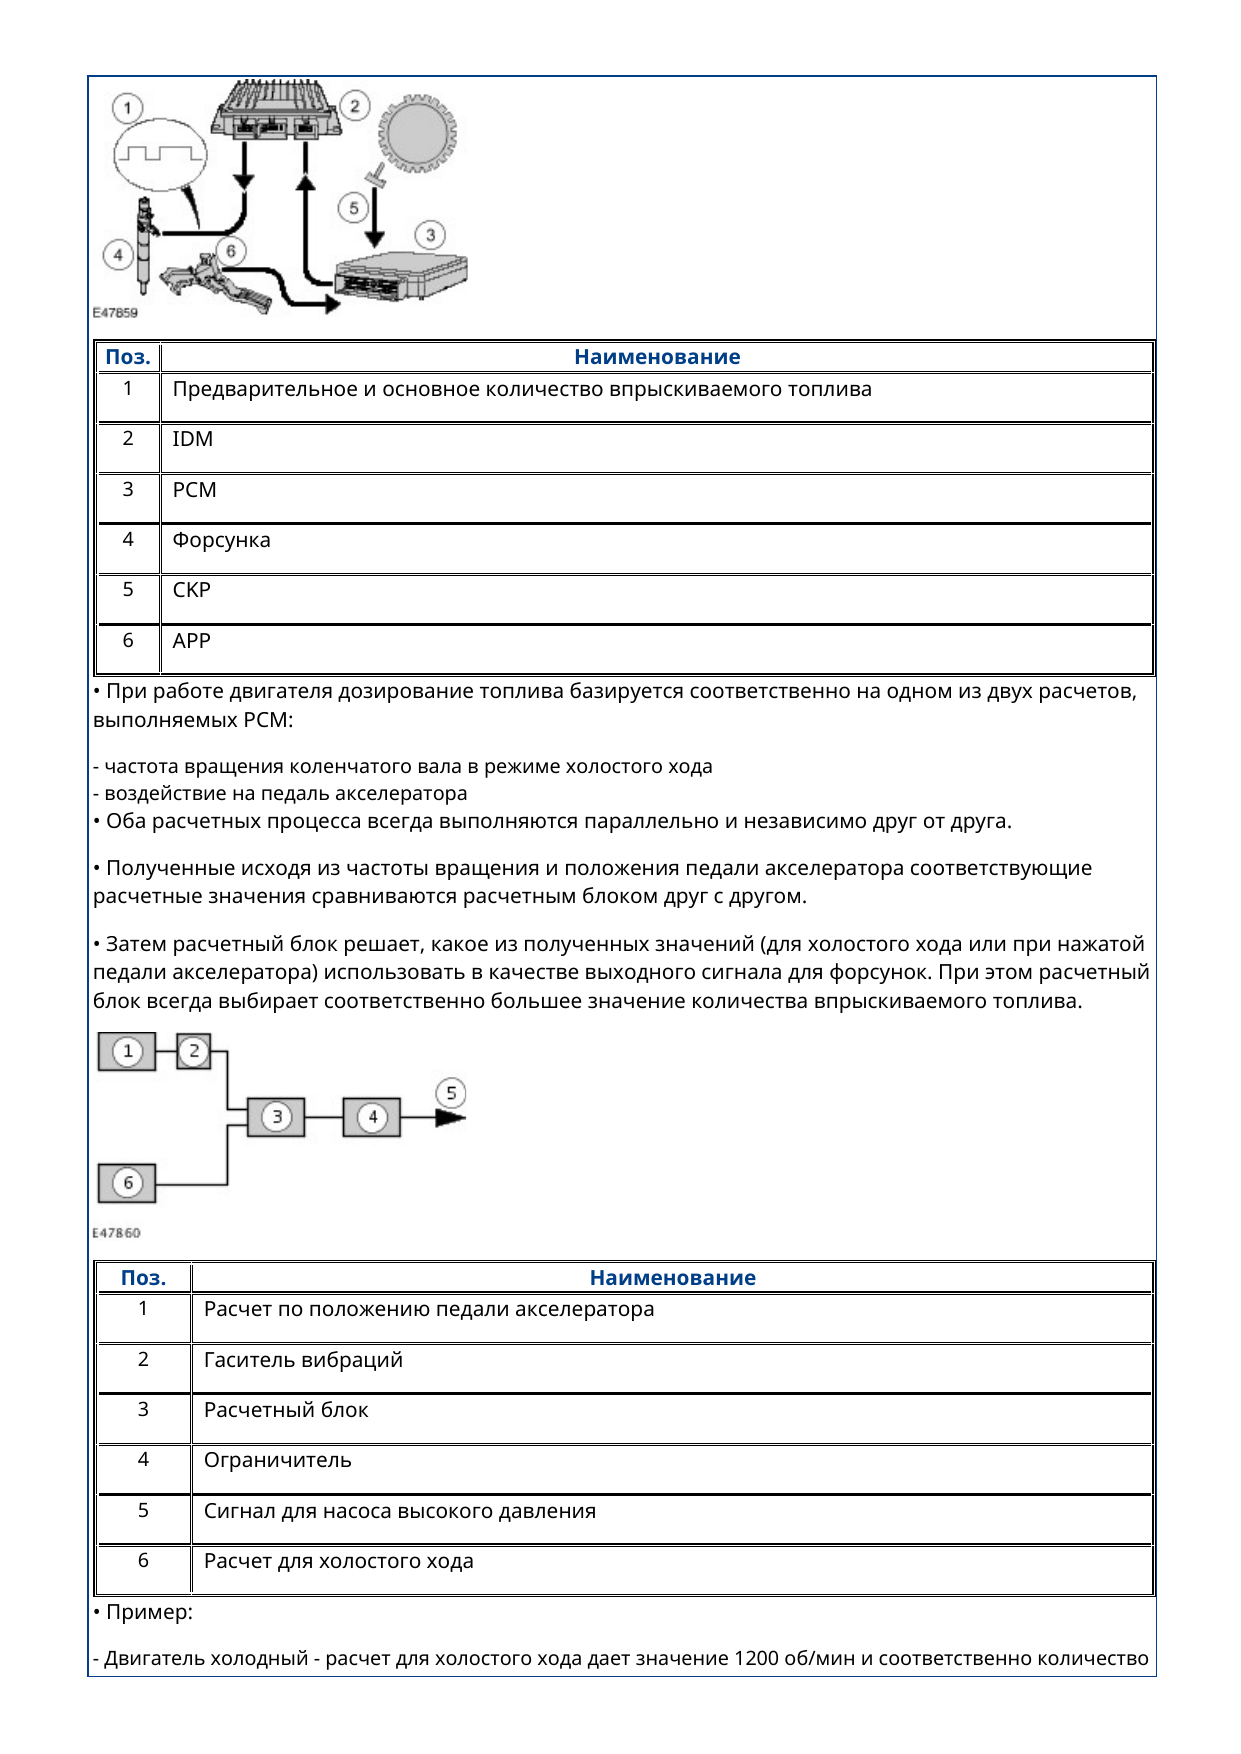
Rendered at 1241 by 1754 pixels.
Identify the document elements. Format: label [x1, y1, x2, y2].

table_cell [89, 77, 1156, 1676]
picture [92, 1032, 467, 1241]
picture [92, 79, 468, 321]
